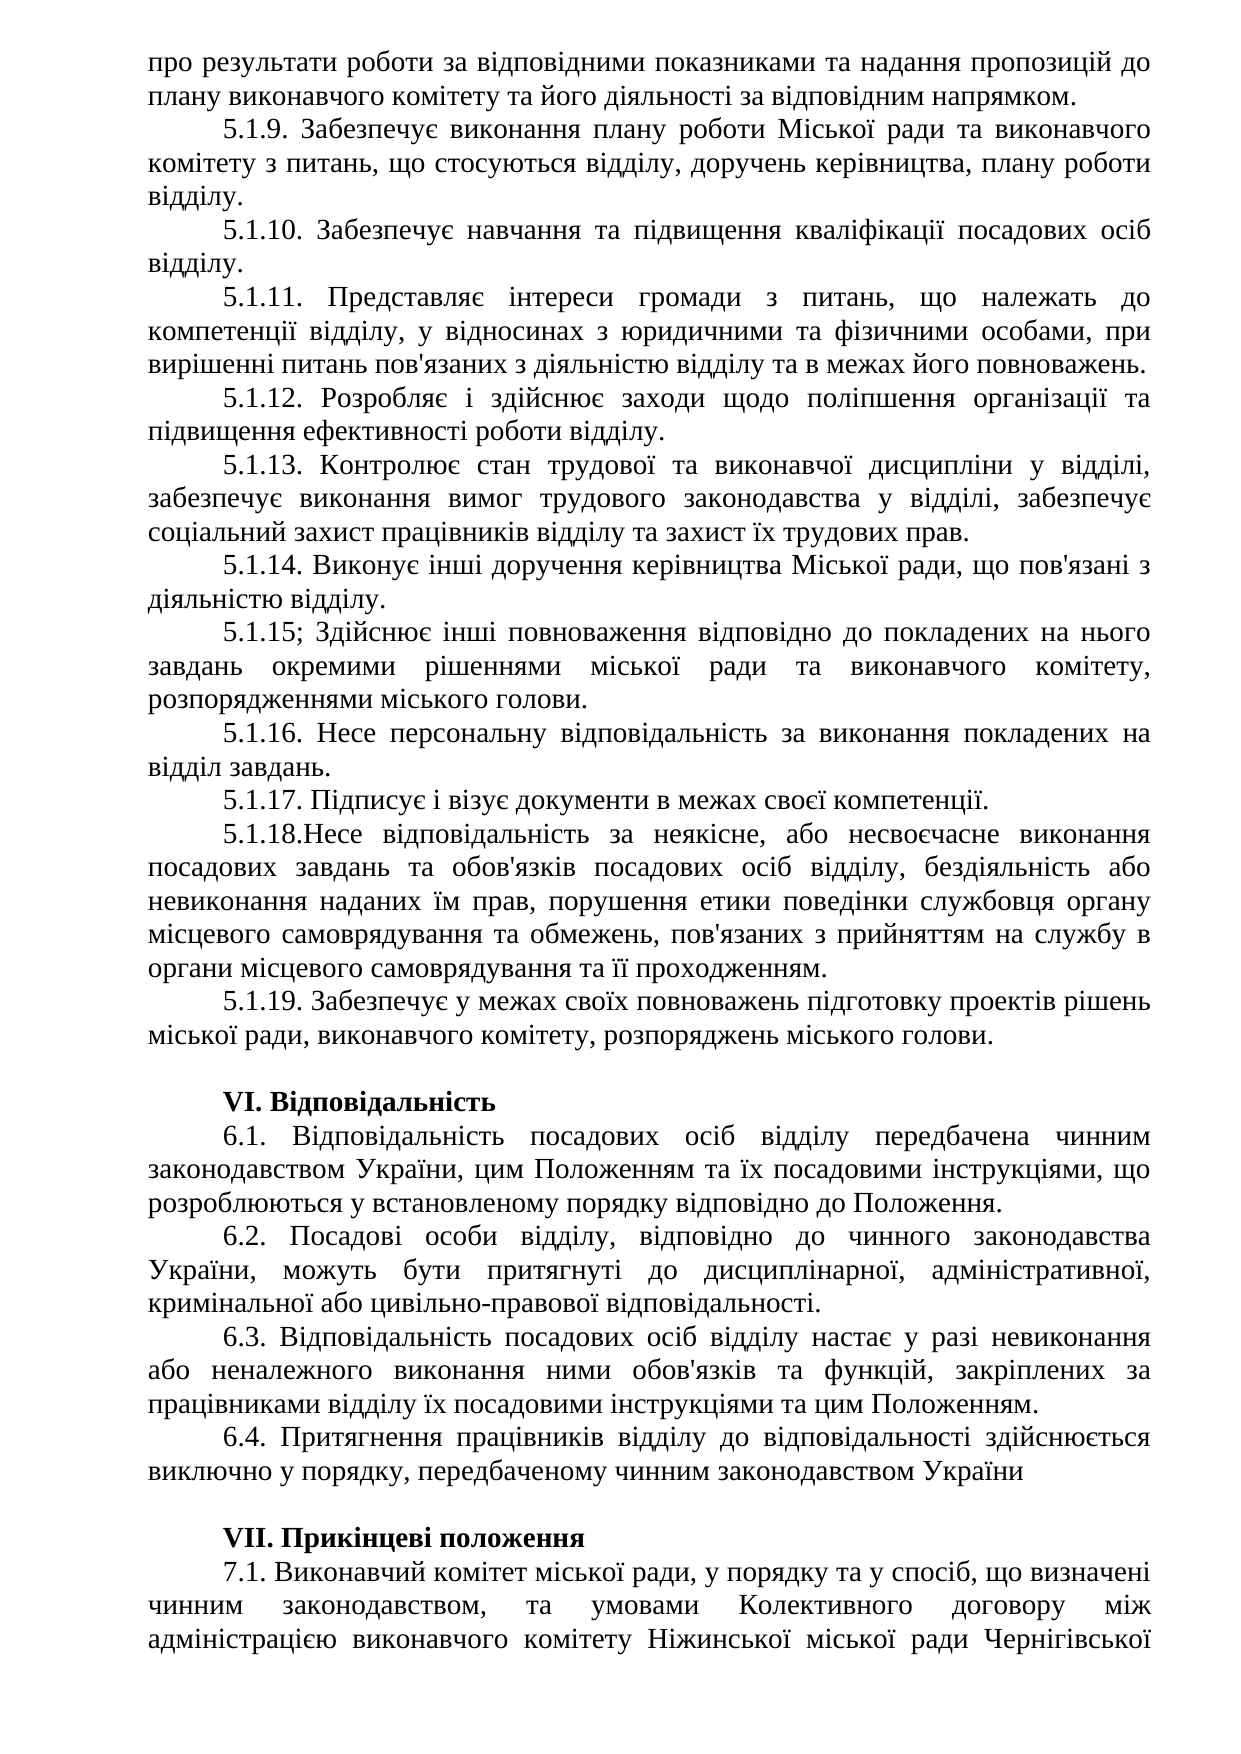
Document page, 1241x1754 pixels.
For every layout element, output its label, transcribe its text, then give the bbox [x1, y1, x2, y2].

list VI. Відповідальність [148, 1084, 1152, 1118]
list 5.1.17. Підписує і візує документи в межах своєї компетенції. [148, 782, 1152, 816]
list 5.1.15; Здійснює інші повноваження відповідно до покладених на нього завдань окремими рішеннями міської ради та виконавчого комітету, розпорядженнями міського голови. [148, 614, 1152, 715]
list VII. Прикінцеві положення [148, 1520, 1152, 1554]
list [148, 44, 1152, 111]
list 5.1.10. Забезпечує навчання та підвищення кваліфікації посадових осіб відділу. [148, 212, 1152, 279]
list 6.2. Посадові особи відділу, відповідно до чинного законодавства України, можуть бути притягнуті до дисциплінарної, адміністративної, кримінальної або цивільно-правової відповідальності. [148, 1218, 1152, 1319]
list 5.1.13. Контролює стан трудової та виконавчої дисципліни у відділі, забезпечує виконання вимог трудового законодавства у відділі, забезпечує соціальний захист працівників відділу та захист їх трудових прав. [148, 447, 1152, 547]
list 6.4. Притягнення працівників відділу до відповідальності здійснюється виключно у порядку, передбаченому чинним законодавством України [148, 1419, 1152, 1487]
list 5.1.14. Виконує інші доручення керівництва Міської ради, що пов'язані з діяльністю відділу. [148, 547, 1152, 614]
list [148, 1554, 1152, 1654]
list 5.1.19. Забезпечує у межах своїх повноважень підготовку проектів рішень міської ради, виконавчого комітету, розпоряджень міського голови. [148, 983, 1152, 1051]
list 5.1.9. Забезпечує виконання плану роботи Міської ради та виконавчого комітету з питань, що стосуються відділу, доручень керівництва, плану роботи відділу. [148, 111, 1152, 212]
list 5.1.18.Несе відповідальність за неякісне, або несвоєчасне виконання посадових завдань та обов'язків посадових осіб відділу, бездіяльність або невиконання наданих їм прав, порушення етики поведінки службовця органу місцевого самоврядування та обмежень, пов'язаних з прийняттям на службу в органи місцевого самоврядування та її проходженням. [148, 816, 1152, 983]
list 5.1.16. Несе персональну відповідальність за виконання покладених на відділ завдань. [148, 715, 1152, 782]
list 5.1.11. Представляє інтереси громади з питань, що належать до компетенції відділу, у відносинах з юридичними та фізичними особами, при вирішенні питань пов'язаних з діяльністю відділу та в межах його повноважень. [148, 279, 1152, 380]
list 6.3. Відповідальність посадових осіб відділу настає у разі невиконання або неналежного виконання ними обов'язків та функцій, закріплених за працівниками відділу їх посадовими інструкціями та цим Положенням. [148, 1319, 1152, 1419]
list 6.1. Відповідальність посадових осіб відділу передбачена чинним законодавством України, цим Положенням та їх посадовими інструкціями, що розроблюються у встановленому порядку відповідно до Положення. [148, 1118, 1152, 1218]
list 5.1.12. Розробляє і здійснює заходи щодо поліпшення організації та підвищення ефективності роботи відділу. [148, 380, 1152, 447]
